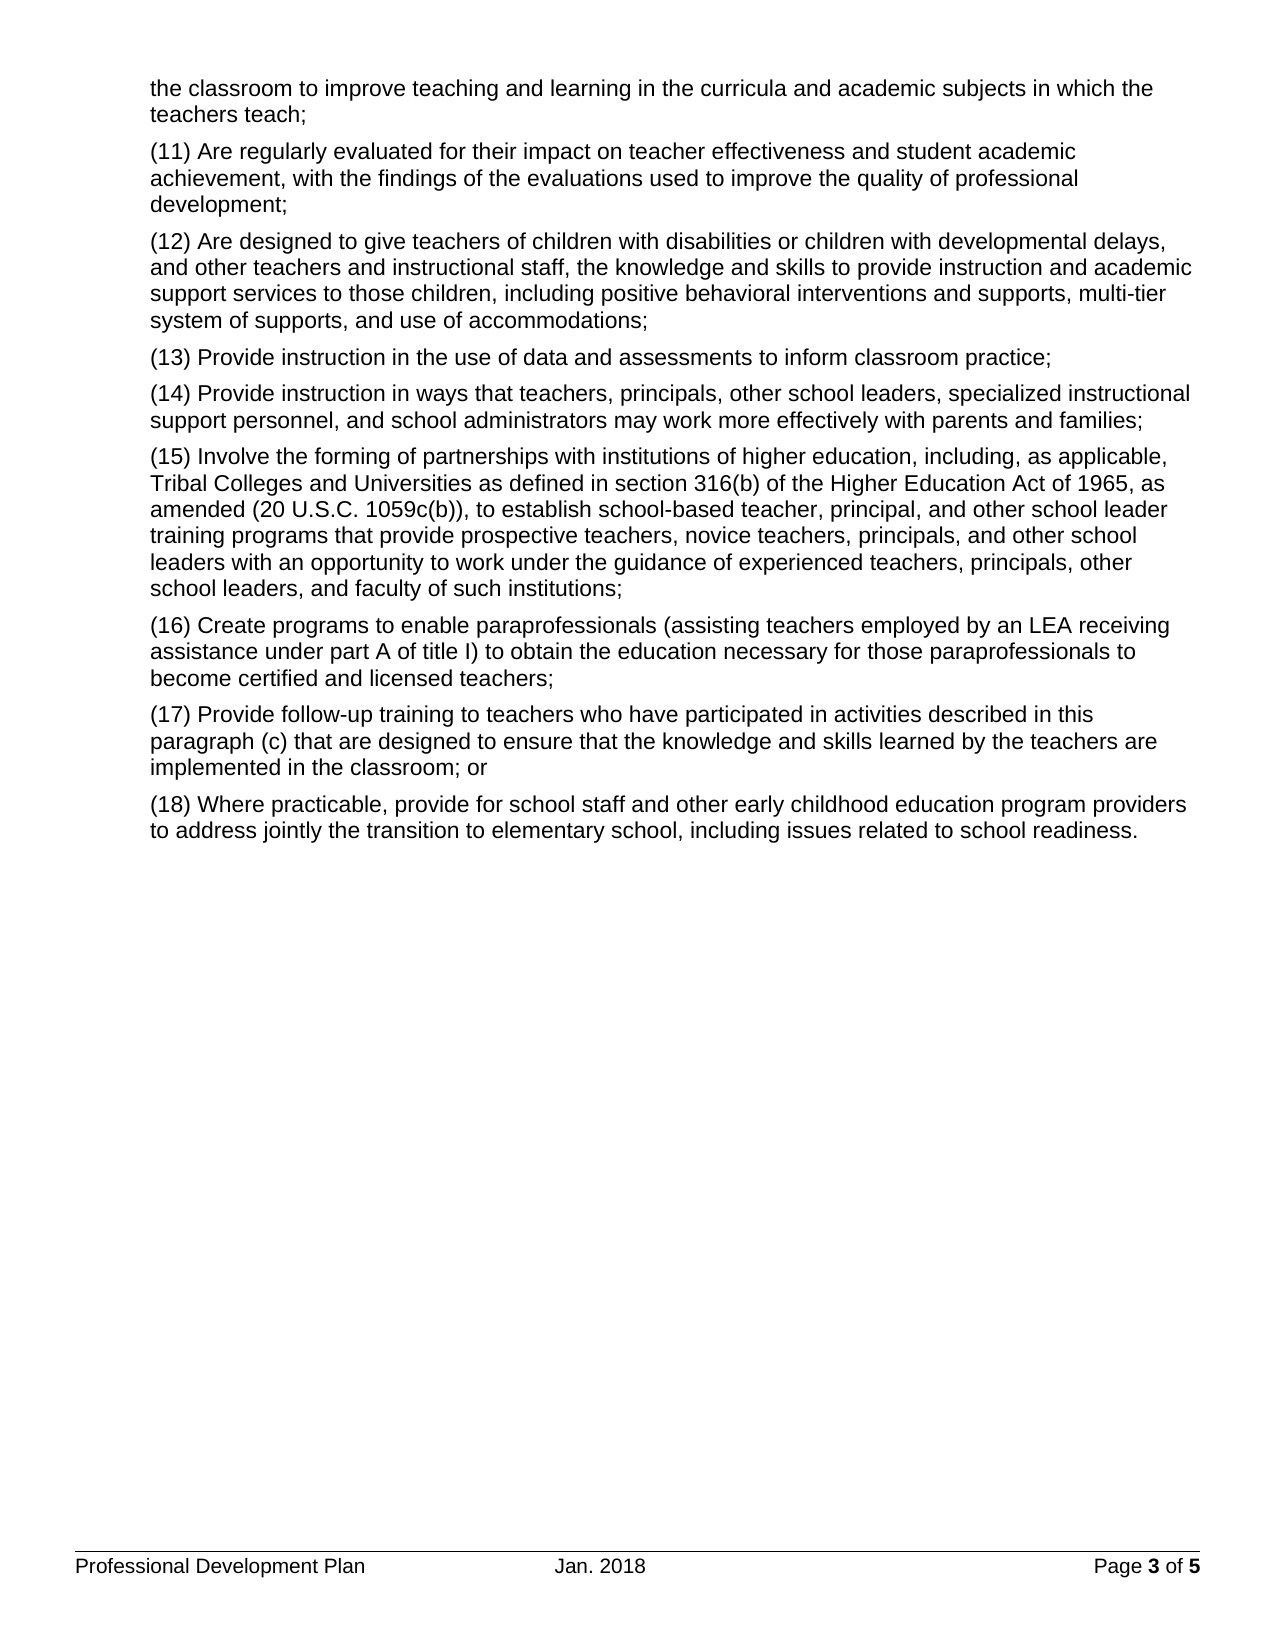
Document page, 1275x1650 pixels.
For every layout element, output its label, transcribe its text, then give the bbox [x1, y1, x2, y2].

text (15) Involve the forming of partnerships with institutions of higher education, including, as applicable, Tribal Colleges and Universities as defined in section 316(b) of the Higher Education Act of 1965, as amended (20 U.S.C. 1059c(b)), to establish school-based teacher, principal, and other school leader training programs that provide prospective teachers, novice teachers, principals, and other school leaders with an opportunity to work under the guidance of experienced teachers, principals, other school leaders, and faculty of such institutions; [150, 443, 1200, 601]
text (13) Provide instruction in the use of data and assessments to inform classroom practice; [75, 343, 1200, 370]
text (11) Are regularly evaluated for their impact on teacher effectiveness and student academic achievement, with the findings of the evaluations used to improve the quality of professional development; [150, 138, 1200, 217]
text (14) Provide instruction in ways that teachers, principals, other school leaders, specialized instructional support personnel, and school administrators may work more effectively with parents and families; [150, 380, 1200, 433]
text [150, 75, 1200, 128]
text (17) Provide follow-up training to teachers who have participated in activities described in this paragraph (c) that are designed to ensure that the knowledge and skills learned by the teachers are implemented in the classroom; or [150, 701, 1200, 780]
text (12) Are designed to give teachers of children with disabilities or children with developmental delays, and other teachers and instructional staff, the knowledge and skills to provide instruction and academic support services to those children, including positive behavioral interventions and supports, multi-tier system of supports, and use of accommodations; [150, 228, 1200, 333]
text (16) Create programs to enable paraprofessionals (assisting teachers employed by an LEA receiving assistance under part A of title I) to obtain the education necessary for those paraprofessionals to become certified and licensed teachers; [150, 612, 1200, 691]
text (18) Where practicable, provide for school staff and other early childhood education program providers to address jointly the transition to elementary school, including issues related to school readiness. [150, 791, 1200, 843]
